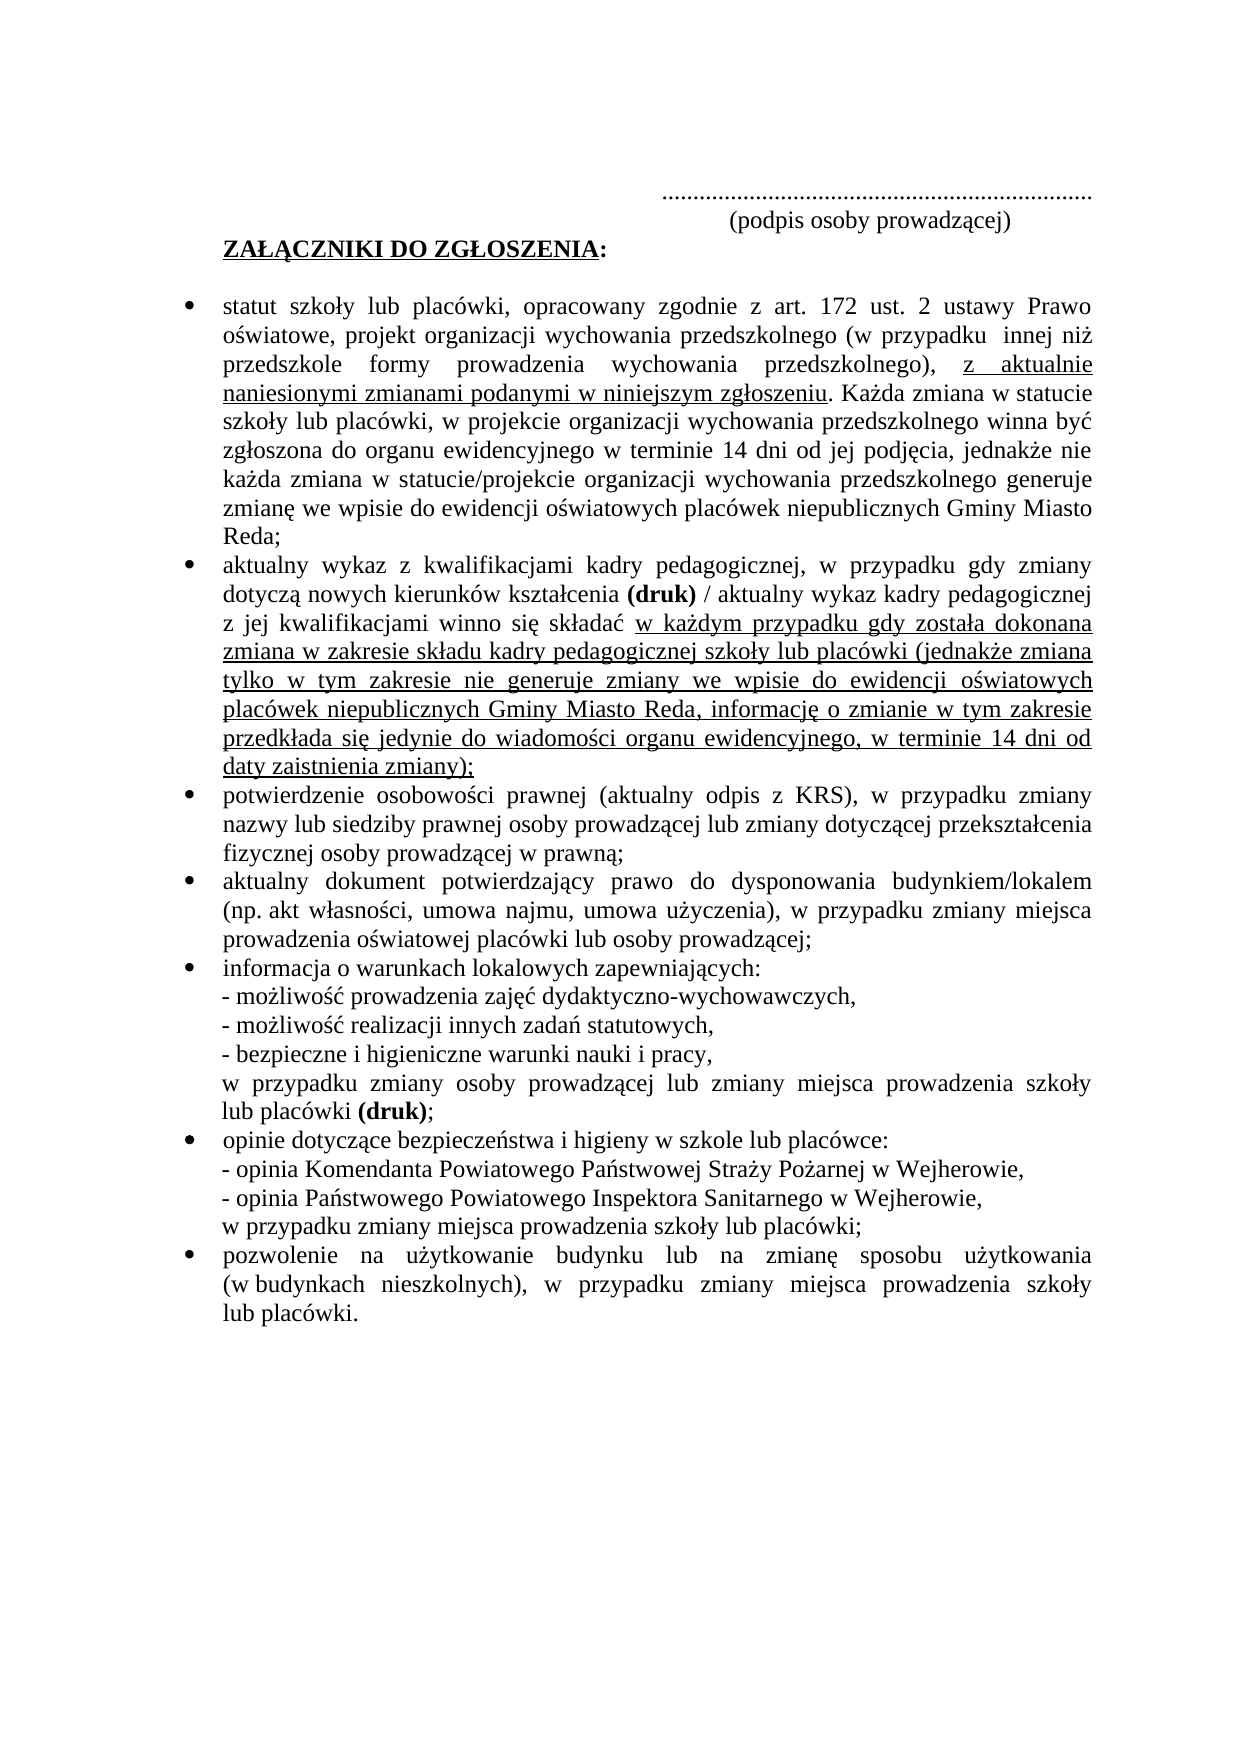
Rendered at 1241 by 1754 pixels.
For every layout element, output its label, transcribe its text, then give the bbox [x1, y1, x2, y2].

text - możliwość prowadzenia zajęć dydaktyczno-wychowawczych, [221, 981, 1093, 1010]
text w przypadku zmiany miejsca prowadzenia szkoły lub placówki; [221, 1211, 1093, 1240]
text - opinia Państwowego Powiatowego Inspektora Sanitarnego w Wejherowie, [221, 1183, 1093, 1211]
title ZAŁĄCZNIKI DO ZGŁOSZENIA: [223, 234, 1093, 263]
list opinie dotyczące bezpieczeństwa i higieny w szkole lub placówce: [185, 1125, 1093, 1154]
text - możliwość realizacji innych zadań statutowych, [221, 1010, 1093, 1039]
text w przypadku zmiany osoby prowadzącej lub zmiany miejsca prowadzenia szkoły lub placówki (druk); [221, 1068, 1093, 1125]
list statut szkoły lub placówki, opracowany zgodnie z art. 172 ust. 2 ustawy Prawo oświatowe, projekt organizacji wychowania przedszkolnego (w przypadku innej niż przedszkole formy prowadzenia wychowania przedszkolnego), z aktualnie naniesionymi zmianami podanymi w niniejszym zgłoszeniu. Każda zmiana w statucie szkoły lub placówki, w projekcie organizacji wychowania przedszkolnego winna być zgłoszona do organu ewidencyjnego w terminie 14 dni od jej podjęcia, jednakże nie każda zmiana w statucie/projekcie organizacji wychowania przedszkolnego generuje zmianę we wpisie do ewidencji oświatowych placówek niepublicznych Gminy Miasto Reda; [185, 291, 1093, 550]
list pozwolenie na użytkowanie budynku lub na zmianę sposobu użytkowania (w budynkach nieszkolnych), w przypadku zmiany miejsca prowadzenia szkoły lub placówki. [185, 1240, 1093, 1326]
list potwierdzenie osobowości prawnej (aktualny odpis z KRS), w przypadku zmiany nazwy lub siedziby prawnej osoby prowadzącej lub zmiany dotyczącej przekształcenia fizycznej osoby prowadzącej w prawną; [185, 780, 1093, 866]
list informacja o warunkach lokalowych zapewniających: [185, 953, 1093, 981]
text (podpis osoby prowadzącej) [148, 205, 1093, 234]
text ..................................................................... [148, 176, 1093, 205]
text - bezpieczne i higieniczne warunki nauki i pracy, [221, 1039, 1093, 1068]
text - opinia Komendanta Powiatowego Państwowej Straży Pożarnej w Wejherowie, [221, 1154, 1093, 1183]
list aktualny dokument potwierdzający prawo do dysponowania budynkiem/lokalem (np. akt własności, umowa najmu, umowa użyczenia), w przypadku zmiany miejsca prowadzenia oświatowej placówki lub osoby prowadzącej; [185, 866, 1093, 953]
list aktualny wykaz z kwalifikacjami kadry pedagogicznej, w przypadku gdy zmiany dotyczą nowych kierunków kształcenia (druk) / aktualny wykaz kadry pedagogicznej z jej kwalifikacjami winno się składać w każdym przypadku gdy została dokonana zmiana w zakresie składu kadry pedagogicznej szkoły lub placówki (jednakże zmiana tylko w tym zakresie nie generuje zmiany we wpisie do ewidencji oświatowych placówek niepublicznych Gminy Miasto Reda, informację o zmianie w tym zakresie przedkłada się jedynie do wiadomości organu ewidencyjnego, w terminie 14 dni od daty zaistnienia zmiany); [185, 550, 1093, 780]
